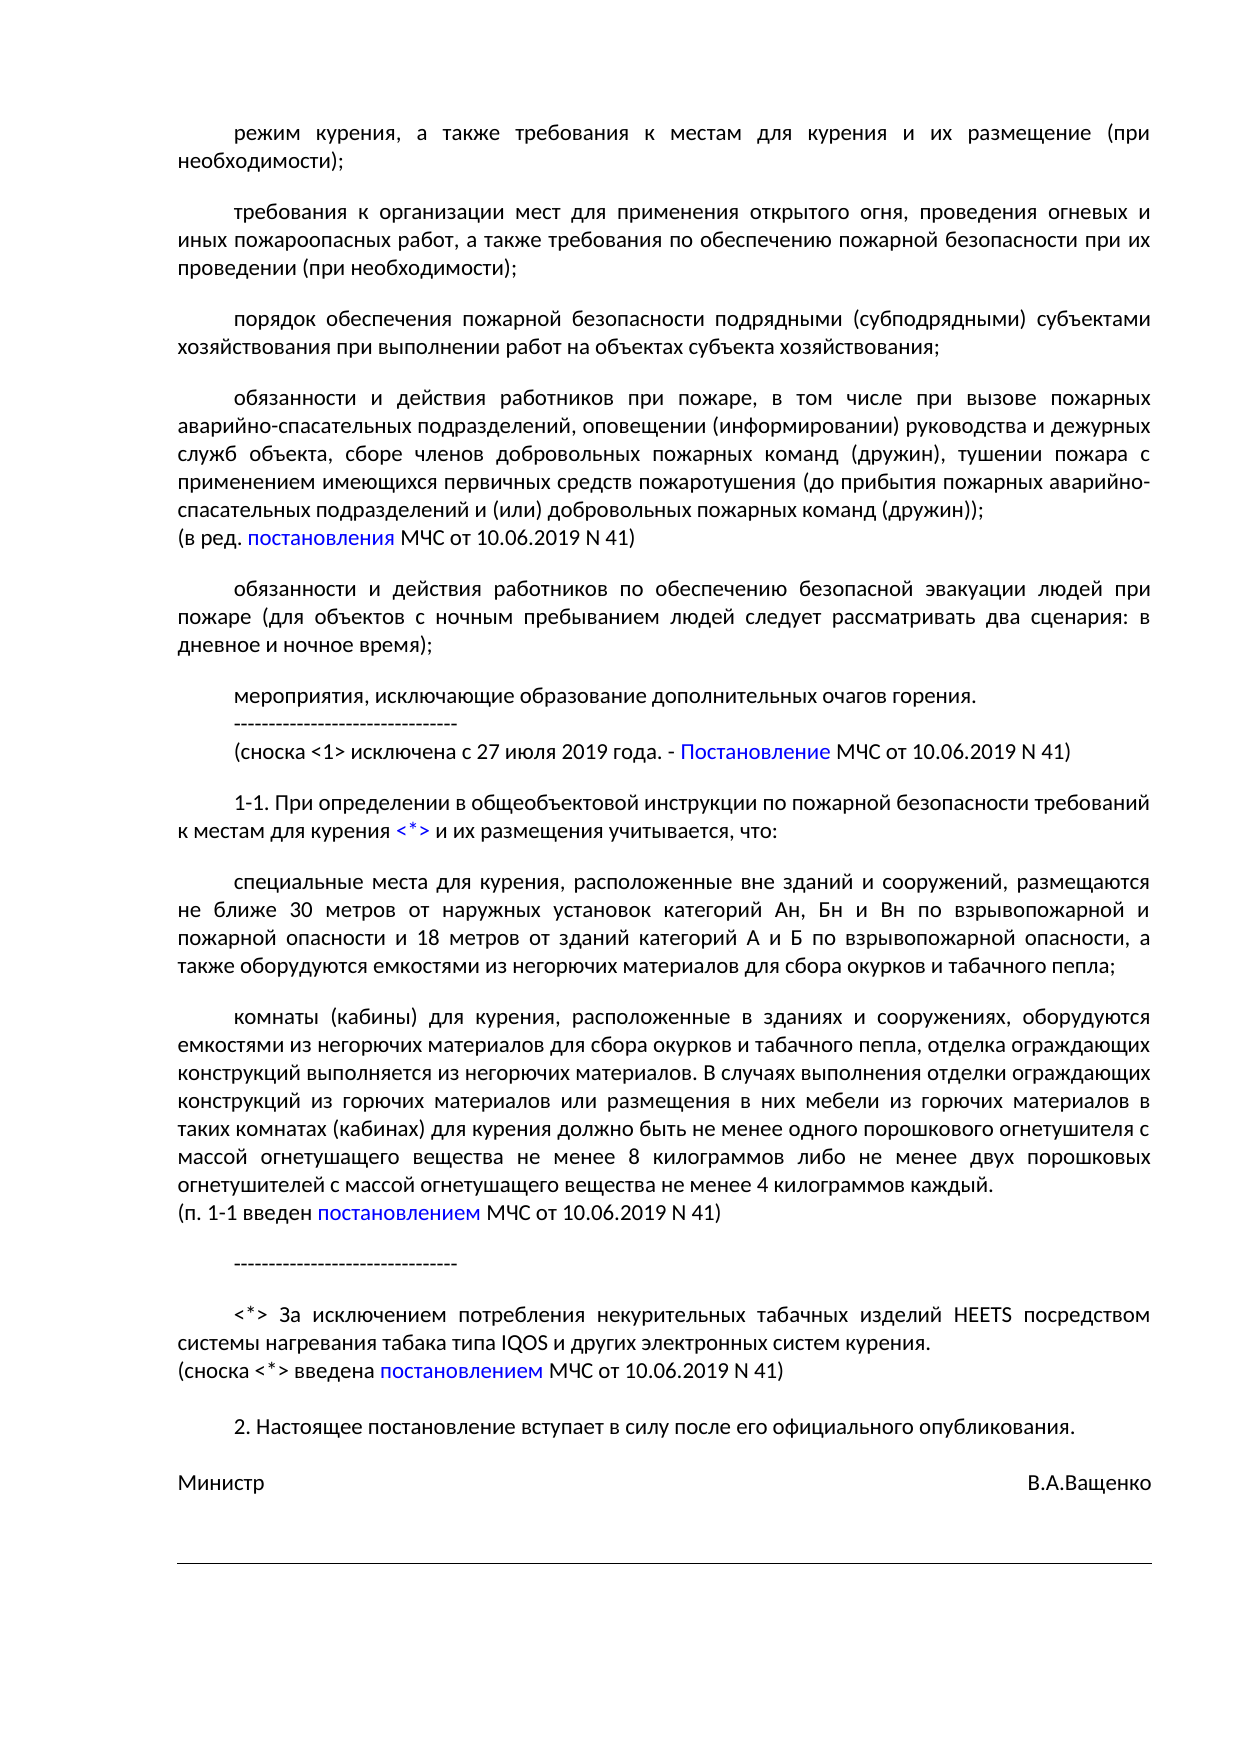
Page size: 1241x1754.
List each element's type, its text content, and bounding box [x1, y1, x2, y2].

text обязанности и действия работников по обеспечению безопасной эвакуации людей при пожаре (для объектов с ночным пребыванием людей следует рассматривать два сценария: в дневное и ночное время); [177, 574, 1152, 658]
text обязанности и действия работников при пожаре, в том числе при вызове пожарных аварийно-спасательных подразделений, оповещении (информировании) руководства и дежурных служб объекта, сборе членов добровольных пожарных команд (дружин), тушении пожара с применением имеющихся первичных средств пожаротушения (до прибытия пожарных аварийно-спасательных подразделений и (или) добровольных пожарных команд (дружин)); [177, 383, 1152, 523]
text 2. Настоящее постановление вступает в силу после его официального опубликования. [177, 1412, 1152, 1440]
table_header Министр [177, 1468, 664, 1496]
text порядок обеспечения пожарной безопасности подрядными (субподрядными) субъектами хозяйствования при выполнении работ на объектах субъекта хозяйствования; [177, 304, 1152, 360]
table_header В.А.Ващенко [664, 1468, 1152, 1496]
text мероприятия, исключающие образование дополнительных очагов горения. [177, 681, 1152, 709]
text (сноска <1> исключена с 27 июля 2019 года. - Постановление МЧС от 10.06.2019 N 41) [177, 737, 1152, 765]
text (в ред. постановления МЧС от 10.06.2019 N 41) [177, 523, 1152, 551]
text (сноска <*> введена постановлением МЧС от 10.06.2019 N 41) [177, 1356, 1152, 1384]
text требования к организации мест для применения открытого огня, проведения огневых и иных пожароопасных работ, а также требования по обеспечению пожарной безопасности при их проведении (при необходимости); [177, 197, 1152, 281]
text специальные места для курения, расположенные вне зданий и сооружений, размещаются не ближе 30 метров от наружных установок категорий Ан, Бн и Вн по взрывопожарной и пожарной опасности и 18 метров от зданий категорий А и Б по взрывопожарной опасности, а также оборудуются емкостями из негорючих материалов для сбора окурков и табачного пепла; [177, 867, 1152, 979]
text -------------------------------- [177, 709, 1152, 737]
text 1-1. При определении в общеобъектовой инструкции по пожарной безопасности требований к местам для курения <*> и их размещения учитывается, что: [177, 788, 1152, 844]
text <*> За исключением потребления некурительных табачных изделий HEETS посредством системы нагревания табака типа IQOS и других электронных систем курения. [177, 1300, 1152, 1356]
text -------------------------------- [177, 1249, 1152, 1277]
text комнаты (кабины) для курения, расположенные в зданиях и сооружениях, оборудуются емкостями из негорючих материалов для сбора окурков и табачного пепла, отделка ограждающих конструкций выполняется из негорючих материалов. В случаях выполнения отделки ограждающих конструкций из горючих материалов или размещения в них мебели из горючих материалов в таких комнатах (кабинах) для курения должно быть не менее одного порошкового огнетушителя с массой огнетушащего вещества не менее 8 килограммов либо не менее двух порошковых огнетушителей с массой огнетушащего вещества не менее 4 килограммов каждый. [177, 1002, 1152, 1198]
text (п. 1-1 введен постановлением МЧС от 10.06.2019 N 41) [177, 1198, 1152, 1226]
text режим курения, а также требования к местам для курения и их размещение (при необходимости); [177, 118, 1152, 174]
